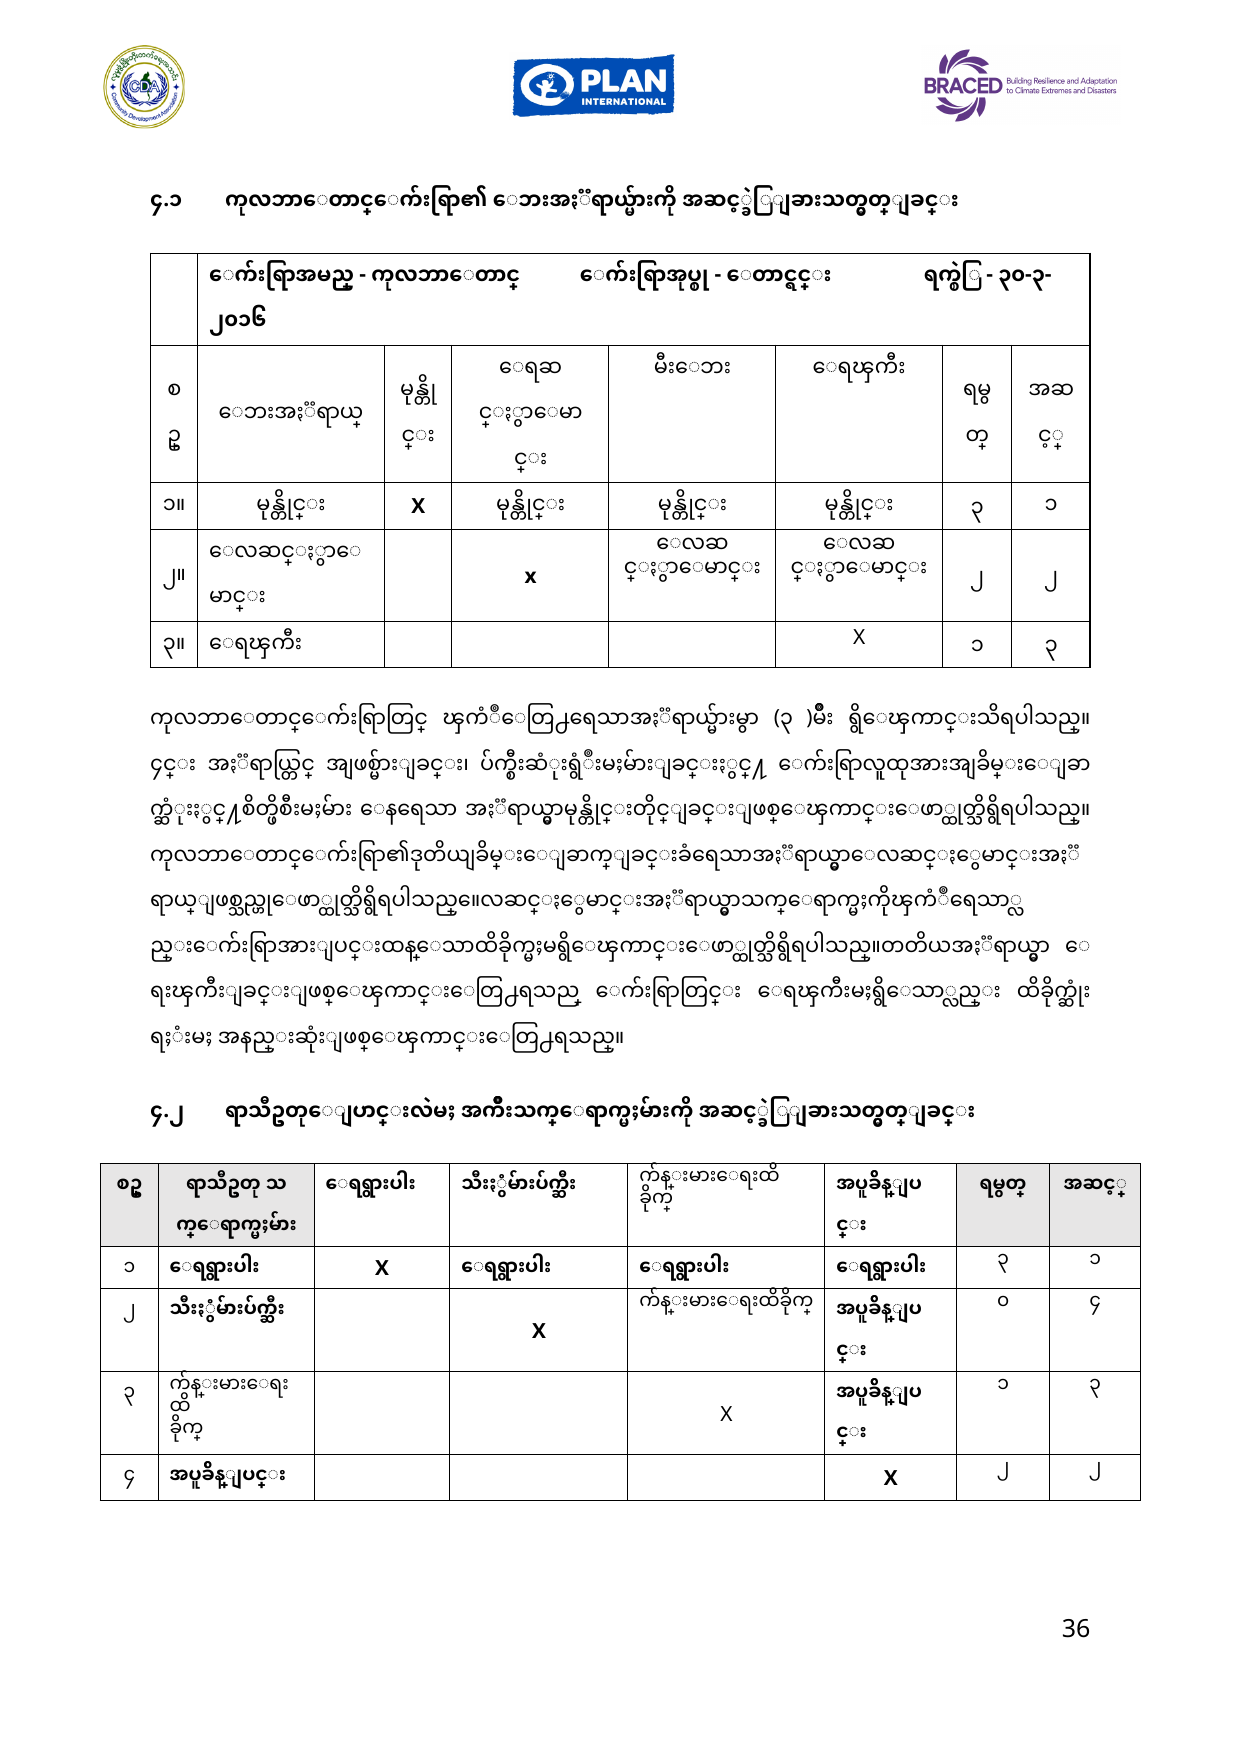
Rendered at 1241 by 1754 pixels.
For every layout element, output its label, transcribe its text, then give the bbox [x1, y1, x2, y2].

table_header ရာသီဥတု သက္ေရာက္မႈမ်ား [159, 1164, 314, 1246]
table_cell ၂ [943, 530, 1011, 621]
table_cell [385, 622, 451, 667]
table_header ရမွတ္ [957, 1164, 1049, 1246]
table_cell [450, 1455, 627, 1500]
table_cell X [825, 1455, 956, 1500]
table_cell ေလဆင္ႏွာေမာင္း [198, 530, 384, 621]
table_cell က်န္းမားေရးထိ ခိုက္ [159, 1372, 314, 1454]
table_cell ၁။ [151, 483, 197, 529]
table_cell ရမွတ္ [943, 346, 1011, 482]
table_cell အဆင့္ [1012, 346, 1089, 482]
table_cell အပူခ်ိန္ျပင္း [825, 1289, 956, 1371]
table_cell ၁ [943, 622, 1011, 667]
table_cell X [628, 1372, 824, 1454]
table_cell ၀ [957, 1289, 1049, 1371]
table_cell ၃ [943, 483, 1011, 529]
table_cell ေလဆင္ႏွာေမာင္း [776, 530, 942, 621]
table_cell ၁ [1050, 1247, 1140, 1288]
table_cell ေရရွားပါး [628, 1247, 824, 1288]
text ၄.၂ ရာသီဥတုေျပာင္းလဲမႈ အက်ိဳးသက္ေရာက္မႈမ်ားကို အဆင့္ခဲြျခားသတ္မွတ္ျခင္း [150, 1089, 1090, 1135]
table_cell ၃ [957, 1247, 1049, 1288]
table_cell [315, 1372, 449, 1454]
table_header [151, 254, 197, 344]
table_cell မုန္တိုင္း [452, 483, 608, 529]
table_cell ၁ [957, 1372, 1049, 1454]
table_cell ၃ [1050, 1372, 1140, 1454]
table_header စဥ္ [101, 1164, 158, 1246]
table_cell ၂ [101, 1289, 158, 1371]
table_cell မုန္တိုင္း [198, 483, 384, 529]
table_header ေက်းရြာအမည္ - ကုလဘာေတာင္ ေက်းရြာအုပ္စု - ေတာင္ရင္း ရက္စဲြ - ၃၀-၃-၂၀၁၆ [198, 254, 1089, 344]
table_cell ၃ [101, 1372, 158, 1454]
table_header အဆင့္ [1050, 1164, 1140, 1246]
table_cell ၁ [1012, 483, 1089, 529]
table_cell ေရဆင္ႏွာေမာင္း [452, 346, 608, 482]
picture [920, 45, 1122, 125]
table_cell ေလဆင္ႏွာေမာင္း [609, 530, 775, 621]
table_cell x [452, 530, 608, 621]
table_header က်န္းမားေရးထိ ခိုက္ [628, 1164, 824, 1246]
table_cell သီးႏွံမ်ားပ်က္ဆီး [159, 1289, 314, 1371]
table_cell ၁ [101, 1247, 158, 1288]
table_cell [450, 1372, 627, 1454]
table_cell ၄ [1050, 1289, 1140, 1371]
table_header ေရရွားပါး [315, 1164, 449, 1246]
table_cell အပူခ်ိန္ျပင္း [825, 1372, 956, 1454]
table_cell [385, 530, 451, 621]
text ၄.၁ ကုလဘာေတာင္ေက်းရြာ၏ ေဘးအႏၱရာယ္မ်ားကို အဆင့္ခဲြျခားသတ္မွတ္ျခင္း [150, 178, 1090, 224]
table_cell ေရရွားပါး [159, 1247, 314, 1288]
table_cell ၃။ [151, 622, 197, 667]
table_cell မုန္တိုင္း [776, 483, 942, 529]
table_cell မုန္တိုင္း [385, 346, 451, 482]
table_cell ၂ [957, 1455, 1049, 1500]
table_cell X [450, 1289, 627, 1371]
table_cell ေရရွားပါး [450, 1247, 627, 1288]
table_cell အပူခ်ိန္ျပင္း [159, 1455, 314, 1500]
table_cell ေဘးအႏၱရာယ္ [198, 346, 384, 482]
table_cell မီးေဘး [609, 346, 775, 482]
picture [103, 45, 185, 129]
text ကုလဘာေတာင္ေက်းရြာတြင္ ၾကံဳေတြ႕ရေသာအႏၱရာယ္မ်ားမွာ (၃ )မ်ိဳး ရွိေၾကာင္းသိရပါသည္။ ၄င္း အႏၱရာယ္တြင္ အျဖစ္မ်ားျခင္း၊ ပ်က္စီးဆံုးရွံဳးမႈမ်ားျခင္းႏွင္႔ ေက်းရြာလူထုအားအျခိမ္းေျခာက္ဆံုးႏွင္႔စိတ္ဖိစီးမႈမ်ား ေနရေသာ အႏၱရာယ္မွာမုန္တိုင္းတိုင္ျခင္းျဖစ္ေၾကာင္းေဖာ္ထုတ္သိရွိရပါသည္။ကုလဘာေတာင္ေက်းရြာ၏ဒုတိယျခိမ္းေျခာက္ျခင္းခံရေသာအႏၱရာယ္မွာေလဆင္ႏွေမာင္းအႏၱရာယ္ျဖစ္သည္ဟုေဖာ္ထုတ္သိရွိရပါသည္။ေလဆင္ႏွေမာင္းအႏၱရာယ္မွာသက္ေရာက္မႈကိုၾကံဳရေသာ္လည္းေက်းရြာအားျပင္းထန္ေသာထိခိုက္မႈမရွိေၾကာင္းေဖာ္ထုတ္သိရွိရပါသည္။တတိယအႏၱရာယ္မွာ ေရးၾကီးျခင္းျဖစ္ေၾကာင္းေတြ႕ရသည္ ေက်းရြာတြင္း ေရၾကီးမႈရွိေသာ္လည္း ထိခိုက္ဆုံးရႈံးမႈ အနည္းဆုံးျဖစ္ေၾကာင္းေတြ႕ရသည္။ [150, 697, 1090, 1061]
picture [509, 52, 678, 120]
table_cell ေရၾကီး [776, 346, 942, 482]
table_header အပူခ်ိန္ျပင္း [825, 1164, 956, 1246]
table_cell က်န္းမားေရးထိခိုက္ [628, 1289, 824, 1371]
table_cell [315, 1455, 449, 1500]
table_cell ၂။ [151, 530, 197, 621]
table_cell ေရရွားပါး [825, 1247, 956, 1288]
table_cell [628, 1455, 824, 1500]
table_cell [315, 1289, 449, 1371]
table_cell ၂ [1050, 1455, 1140, 1500]
table_cell ၂ [1012, 530, 1089, 621]
table_cell စဥ္ [151, 346, 197, 482]
table_cell [609, 622, 775, 667]
table_cell [452, 622, 608, 667]
table_cell ၄ [101, 1455, 158, 1500]
table_cell ၃ [1012, 622, 1089, 667]
table_cell ေရၾကီး [198, 622, 384, 667]
table_header သီးႏွံမ်ားပ်က္ဆီး [450, 1164, 627, 1246]
table_cell X [776, 622, 942, 667]
table_cell X [315, 1247, 449, 1288]
table_cell X [385, 483, 451, 529]
table_cell မုန္တိုင္း [609, 483, 775, 529]
